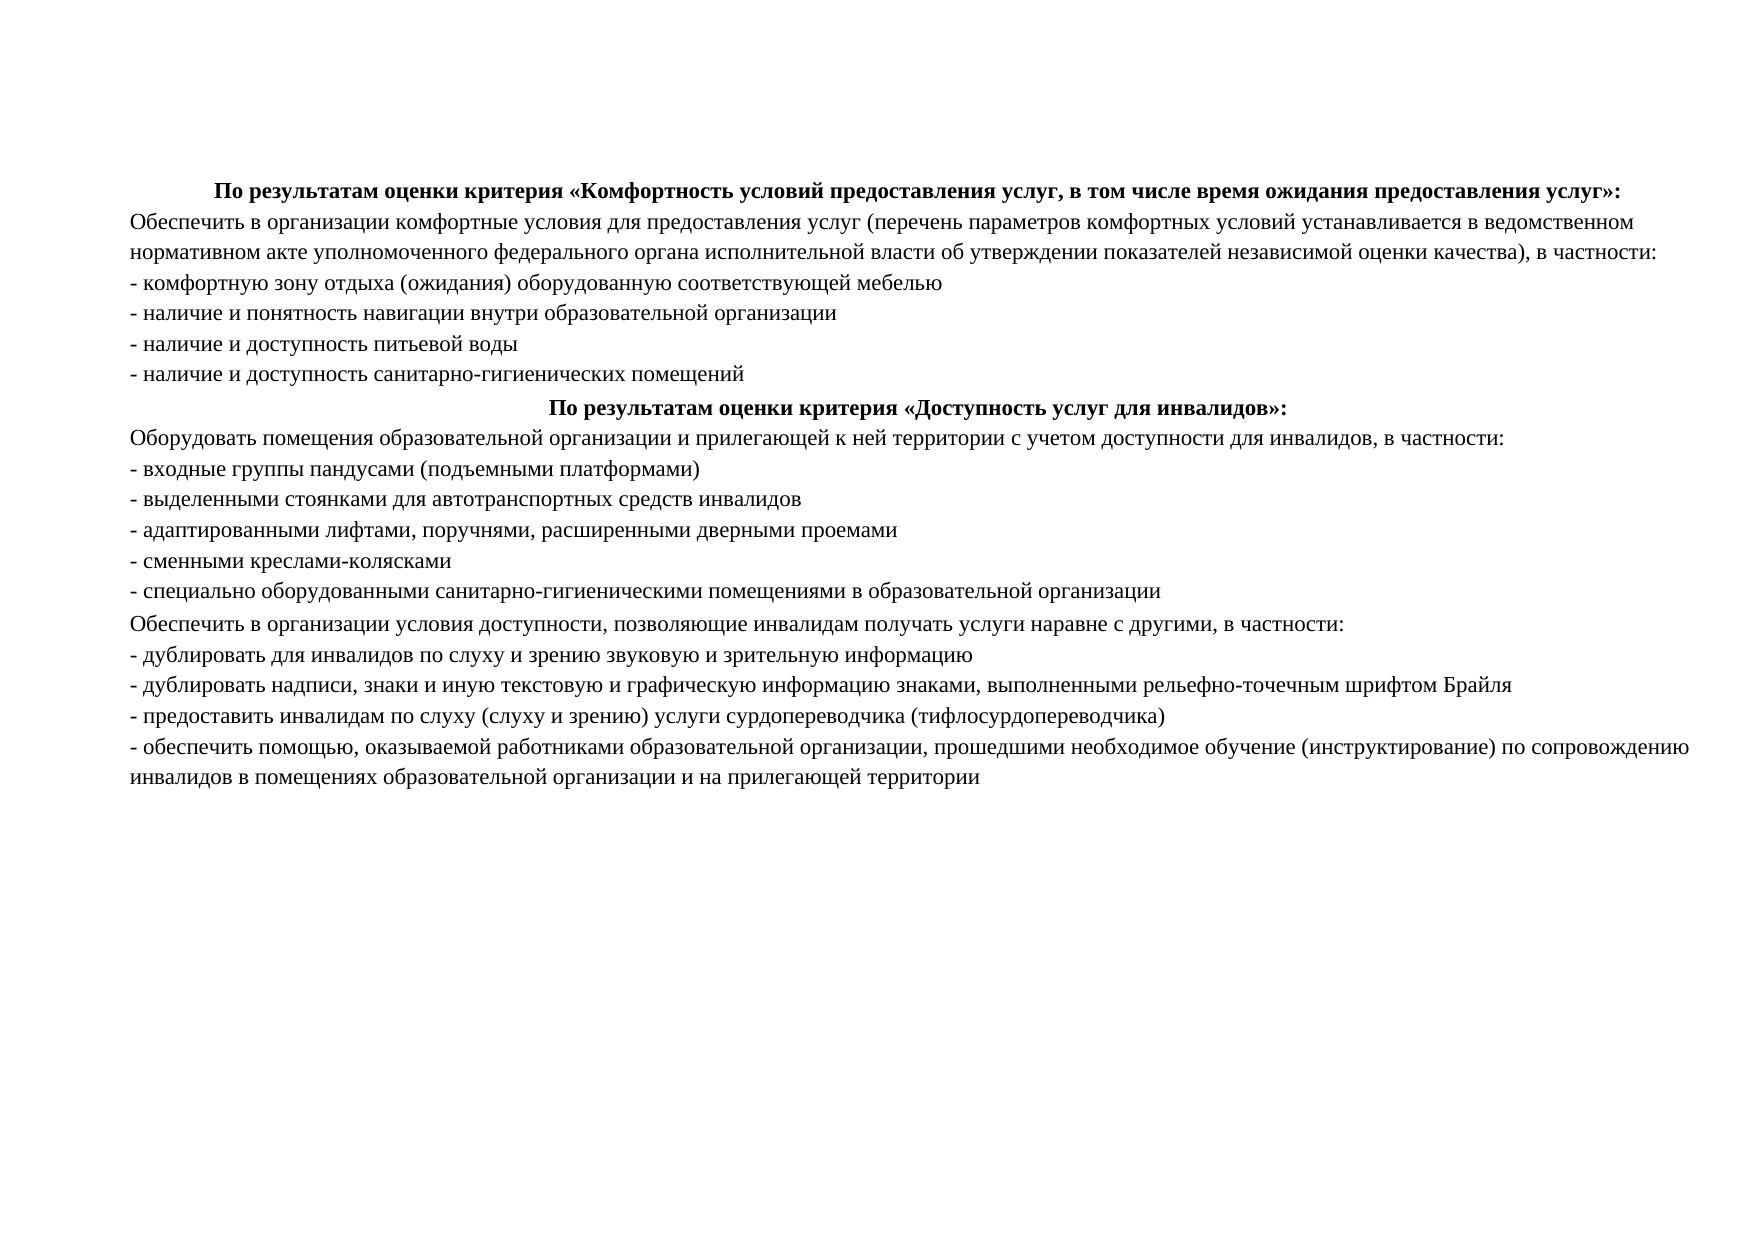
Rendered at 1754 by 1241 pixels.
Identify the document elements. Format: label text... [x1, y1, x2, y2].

table_cell Обеспечить в организации условия доступности, позволяющие инвалидам получать услуги наравне с другими, в частности: [118, 610, 1718, 641]
table_cell - наличие и доступность питьевой воды [118, 330, 1718, 361]
table_cell Оборудовать помещения образовательной организации и прилегающей к ней территории с учетом доступности для инвалидов, в частности: [118, 424, 1718, 455]
table_cell - предоставить инвалидам по слуху (слуху и зрению) услуги сурдопереводчика (тифлосурдопереводчика) [118, 702, 1718, 733]
table_cell - специально оборудованными санитарно-гигиеническими помещениями в образовательной организации [118, 577, 1718, 608]
table_cell - обеспечить помощью, оказываемой работниками образовательной организации, прошедшими необходимое обучение (инструктирование) по сопровождению инвалидов в помещениях образовательной организации и на прилегающей территории [118, 733, 1718, 794]
table_cell - комфортную зону отдыха (ожидания) оборудованную соответствующей мебелью [118, 269, 1718, 299]
table_cell По результатам оценки критерия «Доступность услуг для инвалидов»: [118, 394, 1718, 424]
table_header По результатам оценки критерия «Комфортность условий предоставления услуг, в том числе время ожидания предоставления услуг»: [118, 177, 1718, 208]
table_cell - дублировать для инвалидов по слуху и зрению звуковую и зрительную информацию [118, 641, 1718, 672]
table_cell - дублировать надписи, знаки и иную текстовую и графическую информацию знаками, выполненными рельефно-точечным шрифтом Брайля [118, 672, 1718, 702]
table_cell - наличие и понятность навигации внутри образовательной организации [118, 299, 1718, 330]
table_cell - адаптированными лифтами, поручнями, расширенными дверными проемами [118, 516, 1718, 547]
table_cell - входные группы пандусами (подъемными платформами) [118, 455, 1718, 485]
table_cell - выделенными стоянками для автотранспортных средств инвалидов [118, 485, 1718, 516]
table_cell - наличие и доступность санитарно-гигиенических помещений [118, 361, 1718, 391]
table_cell Обеспечить в организации комфортные условия для предоставления услуг (перечень параметров комфортных условий устанавливается в ведомственном нормативном акте уполномоченного федерального органа исполнительной власти об утверждении показателей независимой оценки качества), в частности: [118, 208, 1718, 269]
table_cell - сменными креслами-колясками [118, 547, 1718, 577]
